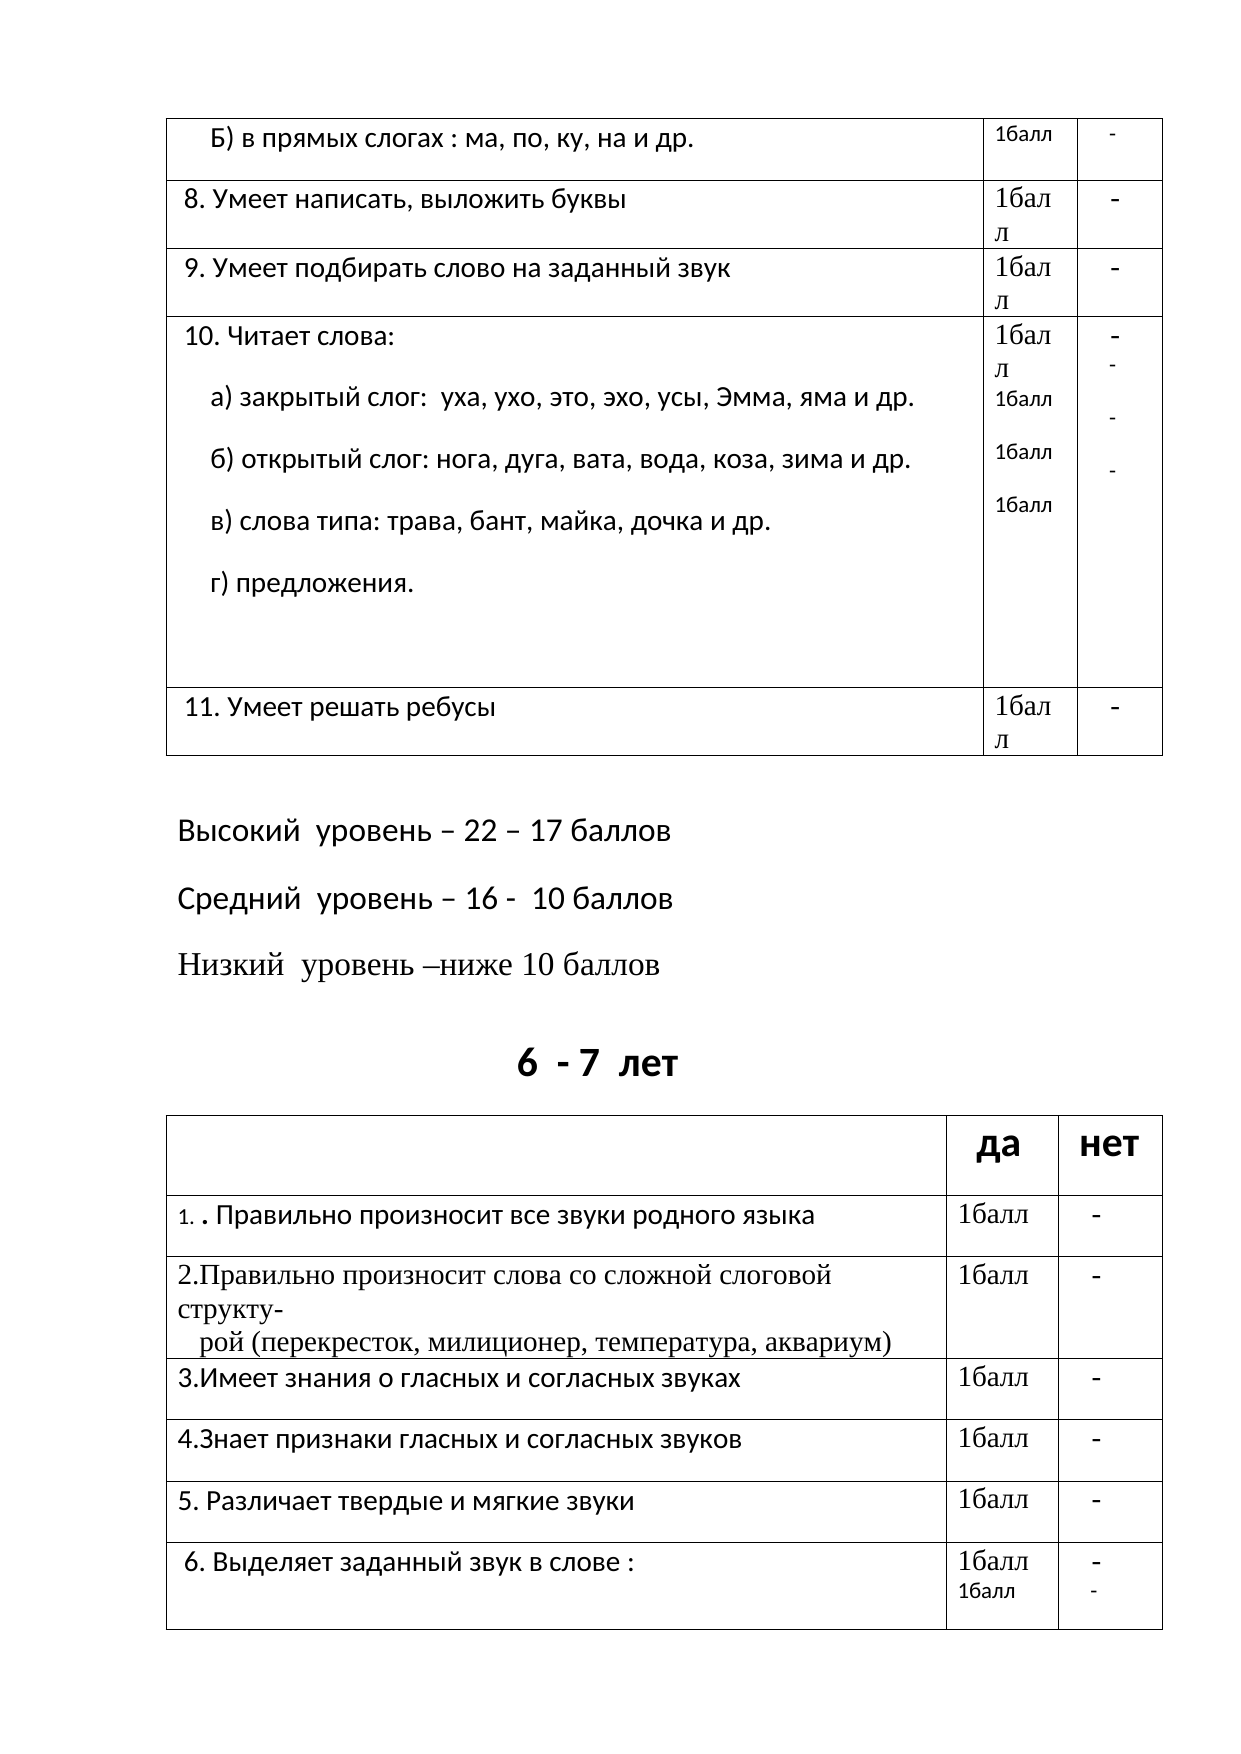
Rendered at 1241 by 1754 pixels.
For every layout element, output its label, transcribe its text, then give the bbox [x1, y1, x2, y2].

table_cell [167, 119, 983, 179]
table_cell 1. . Правильно произносит все звуки родного языка [167, 1196, 946, 1256]
table_cell 1балл [984, 249, 1077, 316]
table_cell - [1059, 1420, 1162, 1481]
table_cell 3.Имеет знания о гласных и согласных звуках [167, 1359, 946, 1419]
table_cell - [1059, 1196, 1162, 1256]
table_cell 11. Умеет решать ребусы [167, 688, 983, 755]
table_cell - [1078, 688, 1162, 755]
table_cell 1балл [947, 1420, 1058, 1481]
table_cell 1балл [947, 1482, 1058, 1542]
table_cell 1балл [947, 1257, 1058, 1358]
table_header [167, 1116, 946, 1195]
table_cell - - [1078, 119, 1162, 179]
table_cell 1балл [947, 1359, 1058, 1419]
table_cell - [1078, 181, 1162, 248]
text Средний уровень – 16 - 10 баллов [177, 877, 1152, 918]
table_cell 4.Знает признаки гласных и согласных звуков [167, 1420, 946, 1481]
table_cell 2.Правильно произносит слова со сложной слоговой структу- рой (перекресток, милиционер, температура, аквариум) [167, 1257, 946, 1358]
table_cell 1балл [984, 181, 1077, 248]
table_cell 1балл [947, 1196, 1058, 1256]
table_cell 9. Умеет подбирать слово на заданный звук [167, 249, 983, 316]
table_header да [947, 1116, 1058, 1195]
text Высокий уровень – 22 – 17 баллов [177, 809, 1152, 850]
table_cell 10. Читает слова: а) закрытый слог: уха, ухо, это, эхо, усы, Эмма, яма и др. б) открытый слог: нога, дуга, вата, вода, коза, зима и др. в) слова типа: трава, бант, майка, дочка и др. г) предложения. [167, 317, 983, 687]
table_cell - [1059, 1359, 1162, 1419]
table_cell 1балл 1балл 1балл [947, 1543, 1058, 1629]
subtitle Низкий уровень –ниже 10 баллов [177, 944, 1152, 983]
text 6 - 7 лет [177, 1036, 1152, 1087]
table_cell - [1078, 249, 1162, 316]
table_cell 1балл 1балл 1балл 1балл [984, 317, 1077, 687]
table_cell 8. Умеет написать, выложить буквы [167, 181, 983, 248]
table_cell - [1059, 1257, 1162, 1358]
table_cell 5. Различает твердые и мягкие звуки [167, 1482, 946, 1542]
table_cell - - - - [1078, 317, 1162, 687]
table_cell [167, 1543, 946, 1629]
table_cell 1балл [984, 688, 1077, 755]
table_cell - - - [1059, 1543, 1162, 1629]
table_header нет [1059, 1116, 1162, 1195]
table_cell - [1059, 1482, 1162, 1542]
table_cell 1балл 1балл [984, 119, 1077, 179]
